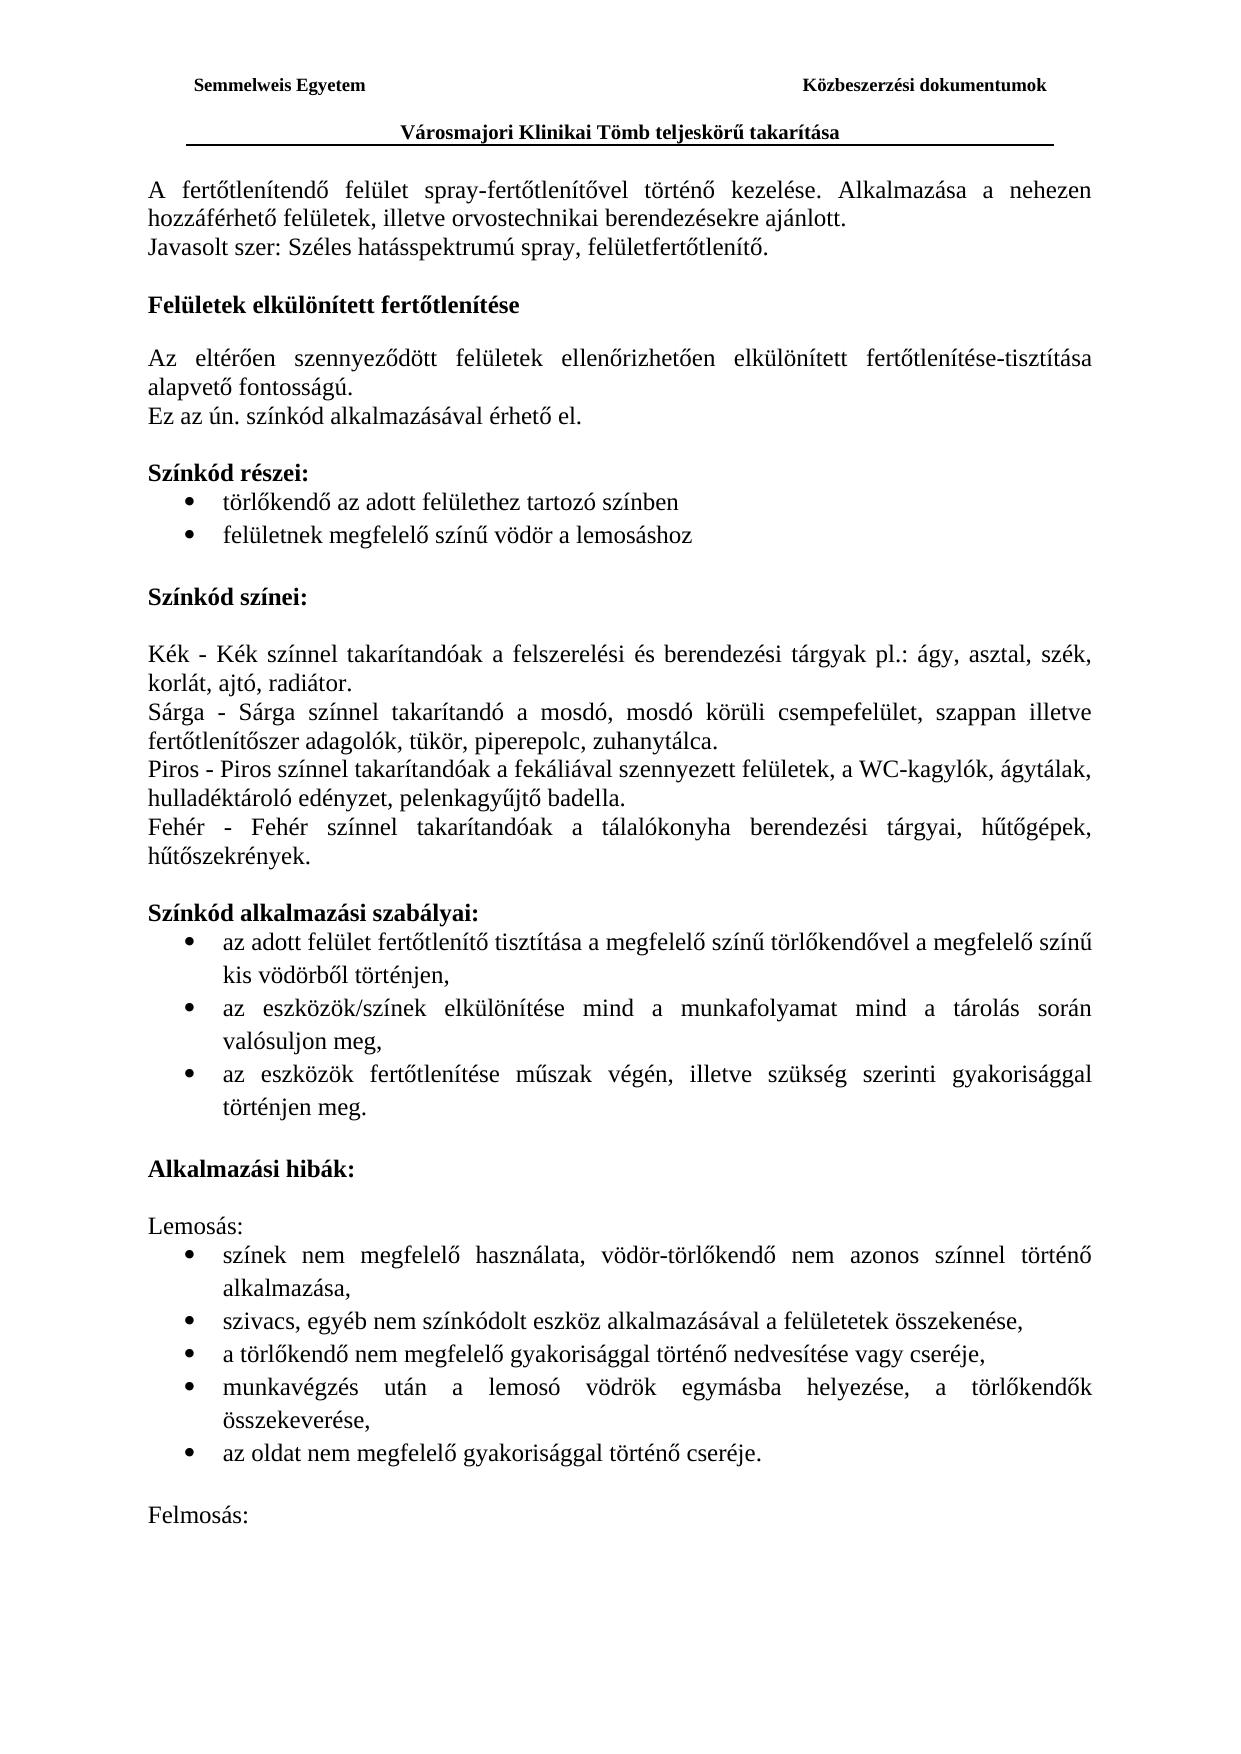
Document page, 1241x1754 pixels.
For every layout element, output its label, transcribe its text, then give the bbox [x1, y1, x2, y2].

text Felületek elkülönített fertőtlenítése [148, 290, 1093, 318]
list a törlőkendő nem megfelelő gyakorisággal történő nedvesítése vagy cseréje, [185, 1339, 1093, 1368]
text Felmosás: [148, 1500, 1093, 1529]
list az adott felület fertőtlenítő tisztítása a megfelelő színű törlőkendővel a megfelelő színű kis vödörből történjen, [185, 927, 1093, 989]
text Fehér - Fehér színnel takarítandóak a tálalókonyha berendezési tárgyai, hűtőgépek, hűtőszekrények. [148, 812, 1093, 869]
list színek nem megfelelő használata, vödör-törlőkendő nem azonos színnel történő alkalmazása, [185, 1240, 1093, 1302]
list az oldat nem megfelelő gyakorisággal történő cseréje. [185, 1438, 1093, 1467]
text A fertőtlenítendő felület spray-fertőtlenítővel történő kezelése. Alkalmazása a nehezen hozzáférhető felületek, illetve orvostechnikai berendezésekre ajánlott. [148, 175, 1093, 232]
text Színkód alkalmazási szabályai: [148, 898, 1093, 927]
text Piros - Piros színnel takarítandóak a fekáliával szennyezett felületek, a WC-kagylók, ágytálak, hulladéktároló edényzet, pelenkagyűjtő badella. [148, 754, 1093, 812]
text Kék - Kék színnel takarítandóak a felszerelési és berendezési tárgyak pl.: ágy, asztal, szék, korlát, ajtó, radiátor. [148, 639, 1093, 697]
list törlőkendő az adott felülethez tartozó színben [185, 487, 1093, 516]
text Lemosás: [148, 1211, 1093, 1240]
list szivacs, egyéb nem színkódolt eszköz alkalmazásával a felületetek összekenése, [185, 1306, 1093, 1335]
text Sárga - Sárga színnel takarítandó a mosdó, mosdó körüli csempefelület, szappan illetve fertőtlenítőszer adagolók, tükör, piperepolc, zuhanytálca. [148, 697, 1093, 754]
list az eszközök fertőtlenítése műszak végén, illetve szükség szerinti gyakorisággal történjen meg. [185, 1059, 1093, 1121]
list munkavégzés után a lemosó vödrök egymásba helyezése, a törlőkendők összekeverése, [185, 1372, 1093, 1434]
list felületnek megfelelő színű vödör a lemosáshoz [185, 520, 1093, 549]
text Alkalmazási hibák: [148, 1154, 1093, 1183]
text Színkód színei: [148, 582, 1093, 611]
text Színkód részei: [148, 458, 1093, 487]
text Az eltérően szennyeződött felületek ellenőrizhetően elkülönített fertőtlenítése-tisztítása alapvető fontosságú. [148, 343, 1093, 401]
list az eszközök/színek elkülönítése mind a munkafolyamat mind a tárolás során valósuljon meg, [185, 993, 1093, 1055]
text Javasolt szer: Széles hatásspektrumú spray, felületfertőtlenítő. [148, 232, 1093, 261]
text Ez az ún. színkód alkalmazásával érhető el. [148, 401, 1093, 430]
